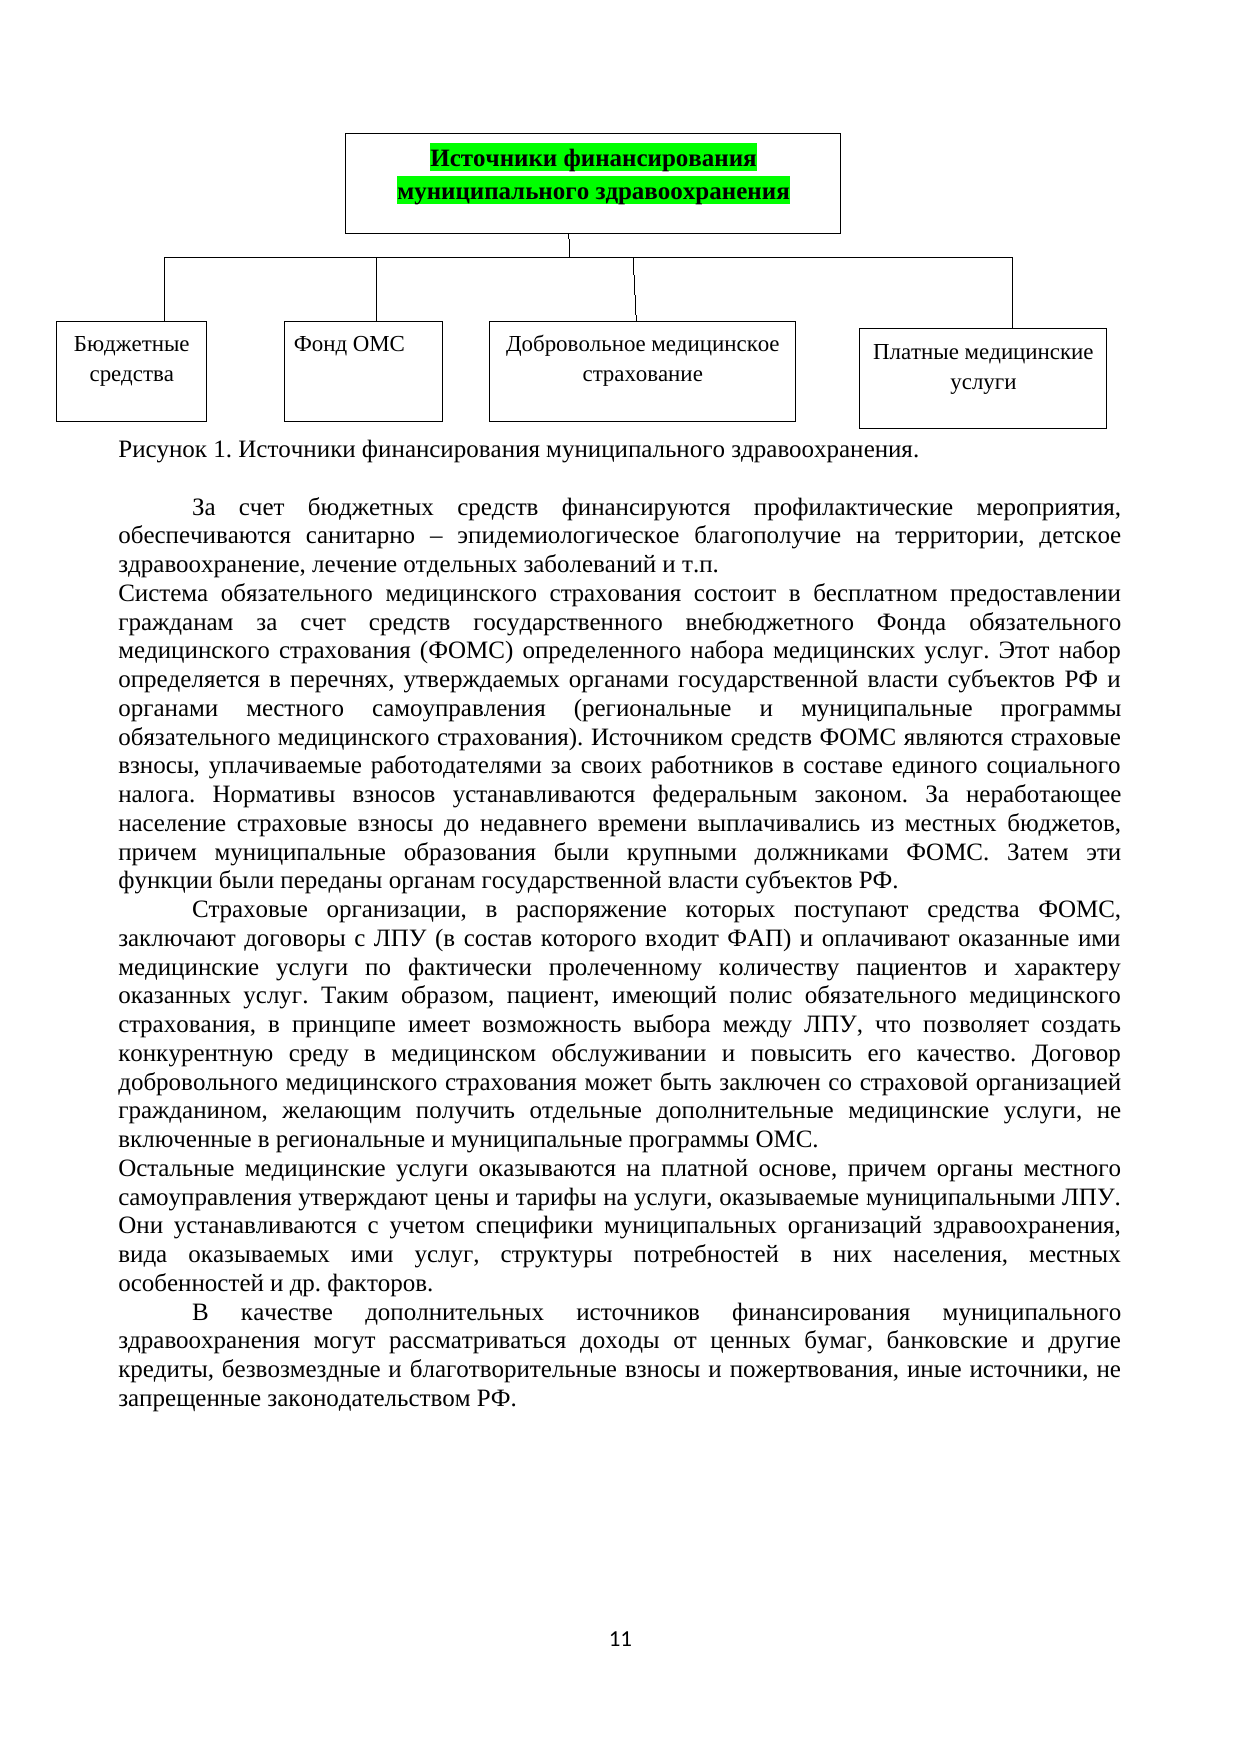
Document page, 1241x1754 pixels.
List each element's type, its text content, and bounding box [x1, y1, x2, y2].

text Страховые организации, в распоряжение которых поступают средства ФОМС, заключают договоры с ЛПУ (в состав которого входит ФАП) и оплачивают оказанные ими медицинские услуги по фактически пролеченному количеству пациентов и характеру оказанных услуг. Таким образом, пациент, имеющий полис обязательного медицинского страхования, в принципе имеет возможность выбора между ЛПУ, что позволяет создать конкурентную среду в медицинском обслуживании и повысить его качество. Договор добровольного медицинского страхования может быть заключен со страховой организацией гражданином, желающим получить отдельные дополнительные медицинские услуги, не включенные в региональные и муниципальные программы ОМС. [118, 894, 1122, 1153]
text В качестве дополнительных источников финансирования муниципального здравоохранения могут рассматриваться доходы от ценных бумаг, банковские и другие кредиты, безвозмездные и благотворительные взносы и пожертвования, иные источники, не запрещенные законодательством РФ. [118, 1297, 1122, 1412]
text Рисунок 1. Источники финансирования муниципального здравоохранения. [118, 434, 1122, 463]
text Остальные медицинские услуги оказываются на платной основе, причем органы местного самоуправления утверждают цены и тарифы на услуги, оказываемые муниципальными ЛПУ. Они устанавливаются с учетом специфики муниципальных организаций здравоохранения, вида оказываемых ими услуг, структуры потребностей в них населения, местных особенностей и др. факторов. [118, 1153, 1122, 1297]
text За счет бюджетных средств финансируются профилактические мероприятия, обеспечиваются санитарно – эпидемиологическое благополучие на территории, детское здравоохранение, лечение отдельных заболеваний и т.п. [118, 492, 1122, 578]
text Система обязательного медицинского страхования состоит в бесплатном предоставлении гражданам за счет средств государственного внебюджетного Фонда обязательного медицинского страхования (ФОМС) определенного набора медицинских услуг. Этот набор определяется в перечнях, утверждаемых органами государственной власти субъектов РФ и органами местного самоуправления (региональные и муниципальные программы обязательного медицинского страхования). Источником средств ФОМС являются страховые взносы, уплачиваемые работодателями за своих работников в составе единого социального налога. Нормативы взносов устанавливаются федеральным законом. За неработающее население страховые взносы до недавнего времени выплачивались из местных бюджетов, причем муниципальные образования были крупными должниками ФОМС. Затем эти функции были переданы органам государственной власти субъектов РФ. [118, 578, 1122, 894]
